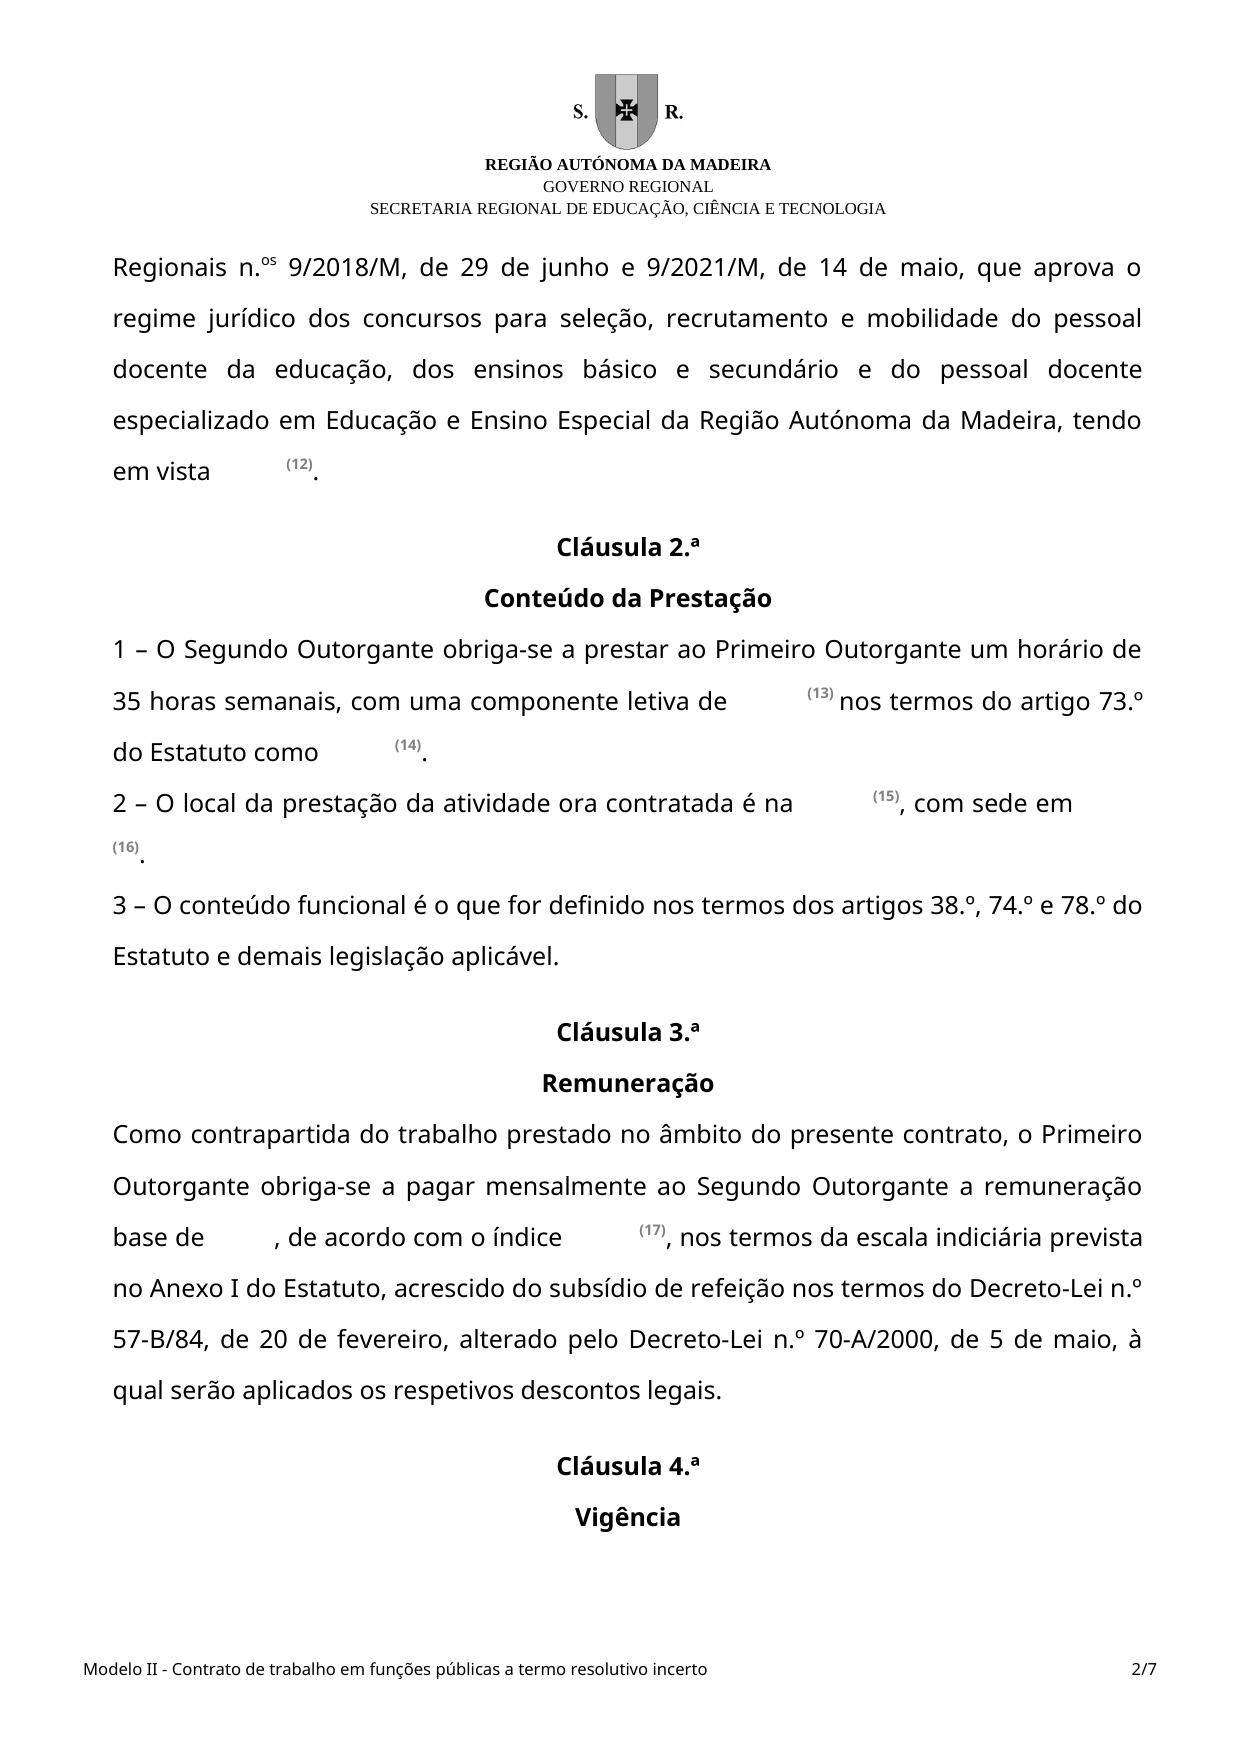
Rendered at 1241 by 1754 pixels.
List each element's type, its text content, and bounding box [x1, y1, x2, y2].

text Cláusula 2.ª [112, 530, 1144, 564]
text Conteúdo da Prestação [112, 581, 1144, 615]
text Como contrapartida do trabalho prestado no âmbito do presente contrato, o Primeiro Outorgante obriga-se a pagar mensalmente ao Segundo Outorgante a remuneração base de , de acordo com o índice (), nos termos da escala indiciária prevista no Anexo I do Estatuto, acrescido do subsídio de refeição nos termos do Decreto-Lei n.º 57-B/84, de 20 de fevereiro, alterado pelo Decreto-Lei n.º 70-A/2000, de 5 de maio, à qual serão aplicados os respetivos descontos legais. [112, 1117, 1144, 1406]
text 3 – O conteúdo funcional é o que for definido nos termos dos artigos 38.º, 74.º e 78.º do Estatuto e demais legislação aplicável. [112, 887, 1144, 972]
picture [571, 73, 685, 151]
text 1 – O Segundo Outorgante obriga-se a prestar ao Primeiro Outorgante um horário de 35 horas semanais, com uma componente letiva de () nos termos do artigo 73.º do Estatuto como (). [112, 632, 1144, 768]
text Vigência [112, 1500, 1144, 1534]
text 2 – O local da prestação da atividade ora contratada é na (), com sede em (). [112, 785, 1144, 870]
text Cláusula 3.ª [112, 1015, 1144, 1049]
text Cláusula 4.ª [112, 1449, 1144, 1483]
text Remuneração [112, 1066, 1144, 1100]
